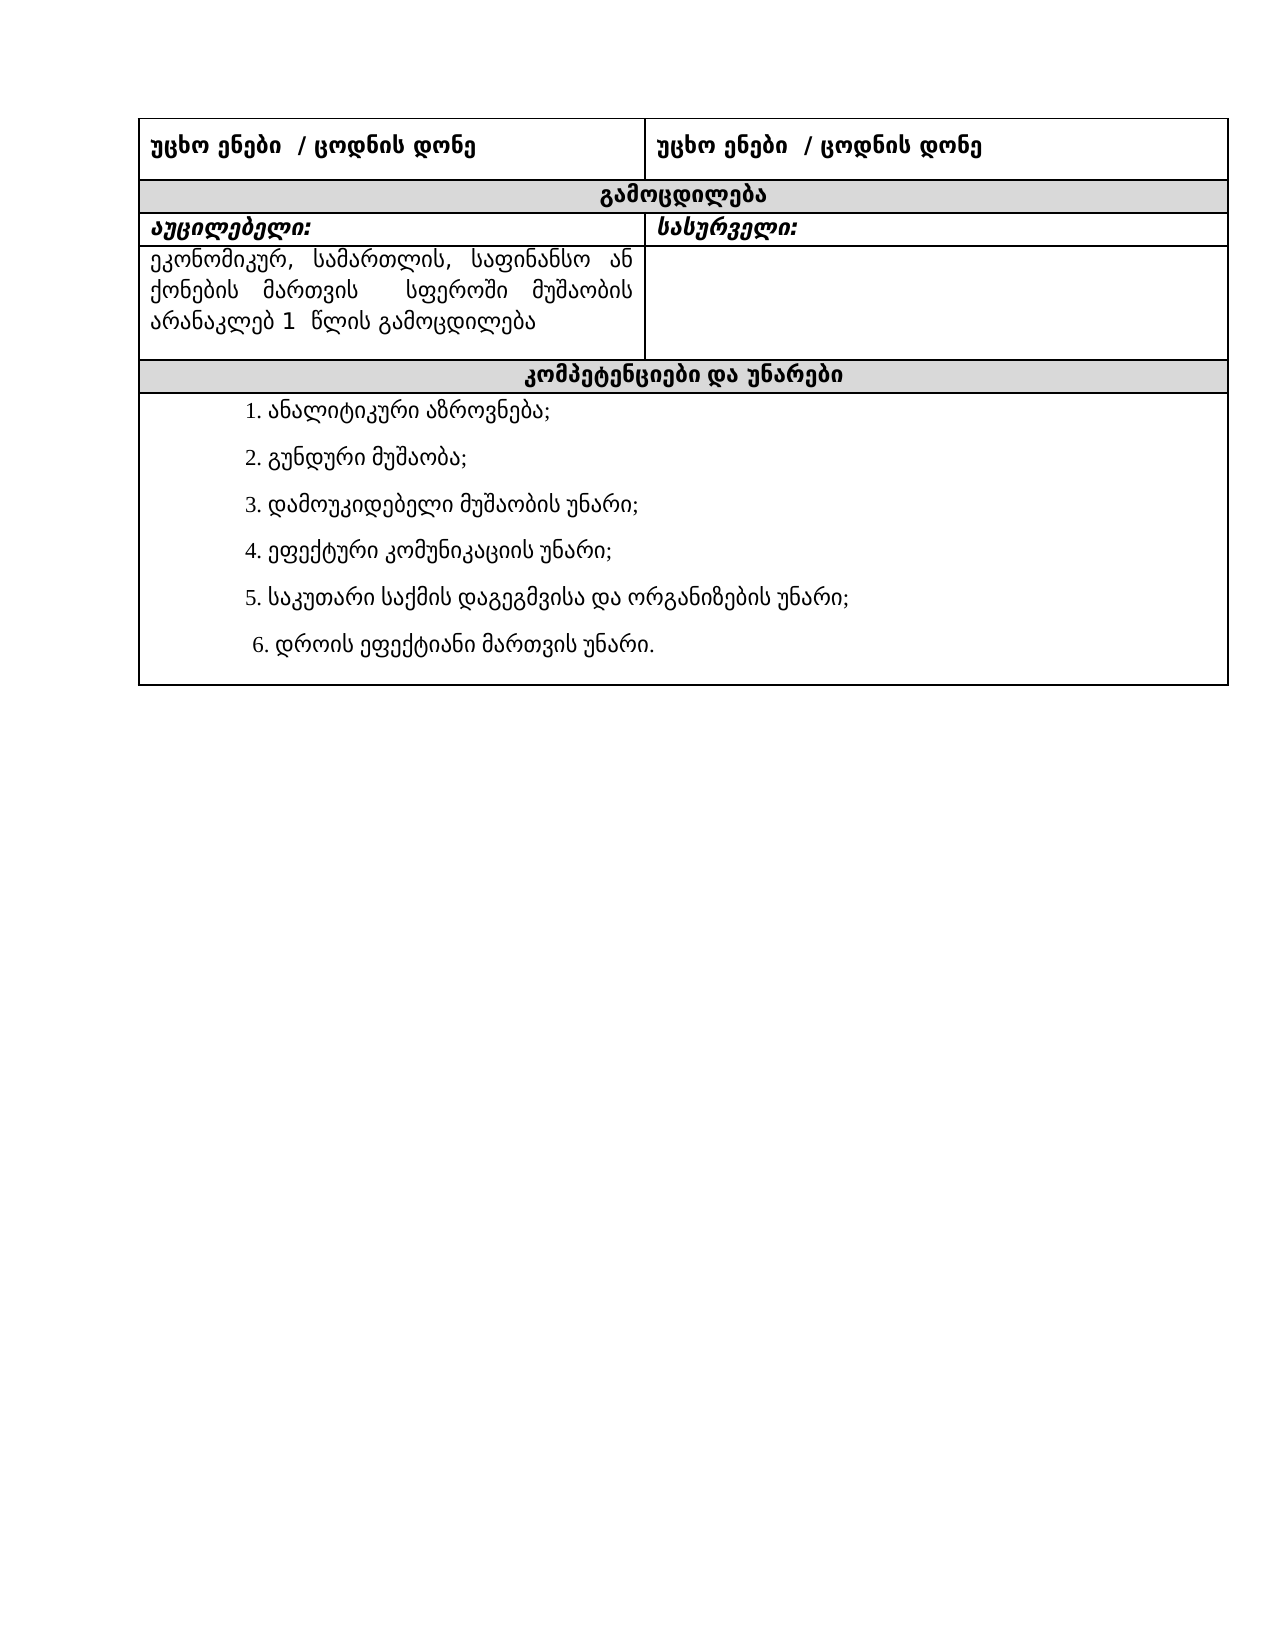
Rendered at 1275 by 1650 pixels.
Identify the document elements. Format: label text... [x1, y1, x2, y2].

table_cell ეკონომიკურ, სამართლის, საფინანსო ან ქონების მართვის სფეროში მუშაობის არანაკლებ 1 წლის გამოცდილება [140, 247, 644, 359]
table_cell კომპეტენციები და უნარები [140, 361, 1227, 392]
table_cell უცხო ენები / ცოდნის დონე [646, 119, 1227, 179]
table_cell სასურველი: [646, 214, 1227, 244]
table_cell აუცილებელი: [140, 214, 644, 244]
table_cell [646, 247, 1227, 359]
table_cell უცხო ენები / ცოდნის დონე [140, 119, 644, 179]
table_cell 1. ანალიტიკური აზროვნება; 2. გუნდური მუშაობა; 3. დამოუკიდებელი მუშაობის უნარი; 4. ეფექტური კომუნიკაციის უნარი; 5. საკუთარი საქმის დაგეგმვისა და ორგანიზების უნარი; 6. დროის ეფექტიანი მართვის უნარი. [140, 394, 1227, 684]
table_cell გამოცდილება [140, 181, 1227, 212]
